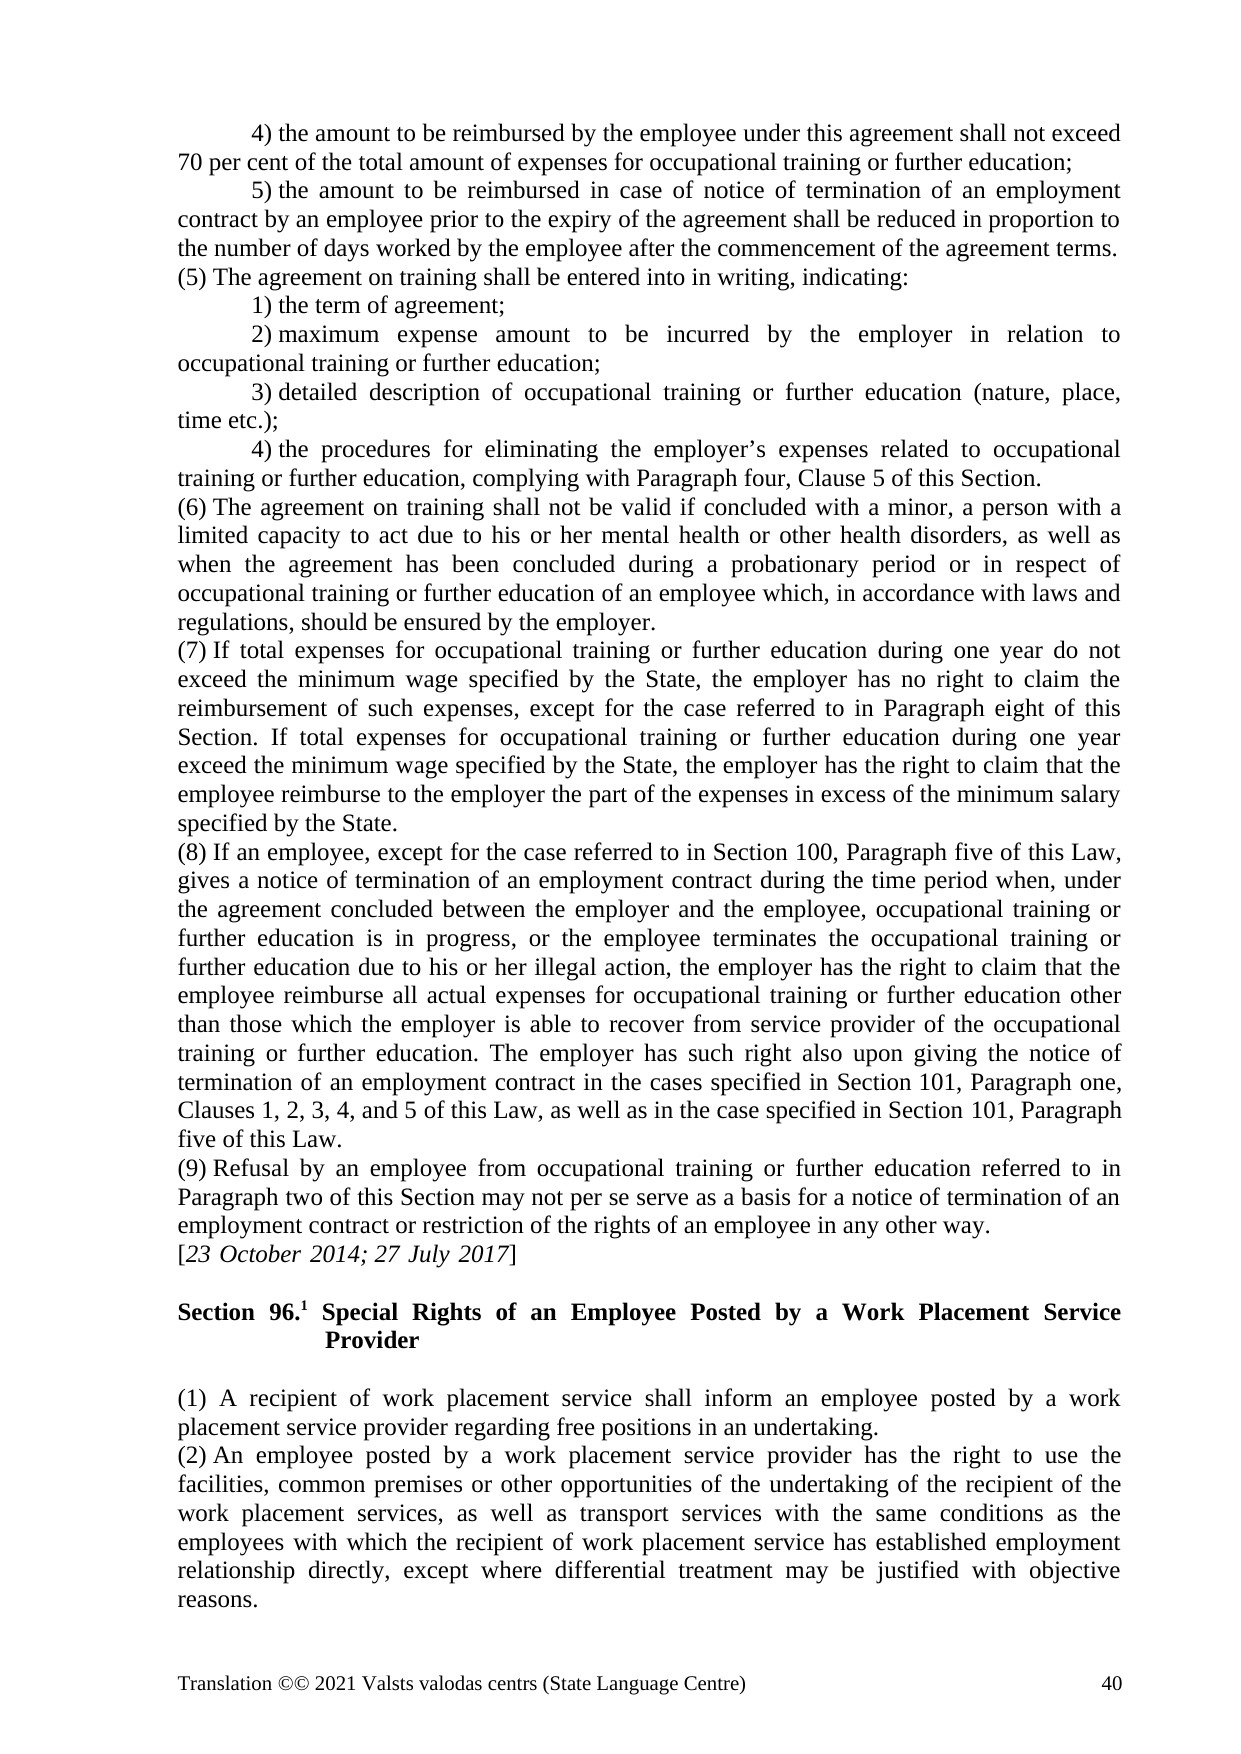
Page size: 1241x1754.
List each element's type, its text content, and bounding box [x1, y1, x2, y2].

text (8) If an employee, except for the case referred to in Section 100, Paragraph five of this Law, gives a notice of termination of an employment contract during the time period when, under the agreement concluded between the employer and the employee, occupational training or further education is in progress, or the employee terminates the occupational training or further education due to his or her illegal action, the employer has the right to claim that the employee reimburse all actual expenses for occupational training or further education other than those which the employer is able to recover from service provider of the occupational training or further education. The employer has such right also upon giving the notice of termination of an employment contract in the cases specified in Section 101, Paragraph one, Clauses 1, 2, 3, 4, and 5 of this Law, as well as in the case specified in Section 101, Paragraph five of this Law. [177, 837, 1122, 1153]
text (9) Refusal by an employee from occupational training or further education referred to in Paragraph two of this Section may not per se serve as a basis for a notice of termination of an employment contract or restriction of the rights of an employee in any other way. [177, 1153, 1122, 1239]
text Section 96.1 Special Rights of an Employee Posted by a Work Placement Service Provider [177, 1297, 1122, 1354]
text 4) the amount to be reimbursed by the employee under this agreement shall not exceed 70 per cent of the total amount of expenses for occupational training or further education; [177, 118, 1122, 176]
text (6) The agreement on training shall not be valid if concluded with a minor, a person with a limited capacity to act due to his or her mental health or other health disorders, as well as when the agreement has been concluded during a probationary period or in respect of occupational training or further education of an employee which, in accordance with laws and regulations, should be ensured by the employer. [177, 492, 1122, 636]
text 1) the term of agreement; [177, 291, 1122, 319]
text 3) detailed description of occupational training or further education (nature, place, time etc.); [177, 377, 1122, 434]
text (5) The agreement on training shall be entered into in writing, indicating: [177, 262, 1122, 291]
text (2) An employee posted by a work placement service provider has the right to use the facilities, common premises or other opportunities of the undertaking of the recipient of the work placement services, as well as transport services with the same conditions as the employees with which the recipient of work placement service has established employment relationship directly, except where differential treatment may be justified with objective reasons. [177, 1441, 1122, 1613]
text 4) the procedures for eliminating the employer’s expenses related to occupational training or further education, complying with Paragraph four, Clause 5 of this Section. [177, 434, 1122, 492]
text 2) maximum expense amount to be incurred by the employer in relation to occupational training or further education; [177, 319, 1122, 377]
text (7) If total expenses for occupational training or further education during one year do not exceed the minimum wage specified by the State, the employer has no right to claim the reimbursement of such expenses, except for the case referred to in Paragraph eight of this Section. If total expenses for occupational training or further education during one year exceed the minimum wage specified by the State, the employer has the right to claim that the employee reimburse to the employer the part of the expenses in excess of the minimum salary specified by the State. [177, 636, 1122, 837]
text (1) A recipient of work placement service shall inform an employee posted by a work placement service provider regarding free positions in an undertaking. [177, 1383, 1122, 1441]
text [23 October 2014; 27 July 2017] [177, 1239, 1122, 1268]
text 5) the amount to be reimbursed in case of notice of termination of an employment contract by an employee prior to the expiry of the agreement shall be reduced in proportion to the number of days worked by the employee after the commencement of the agreement terms. [177, 176, 1122, 262]
